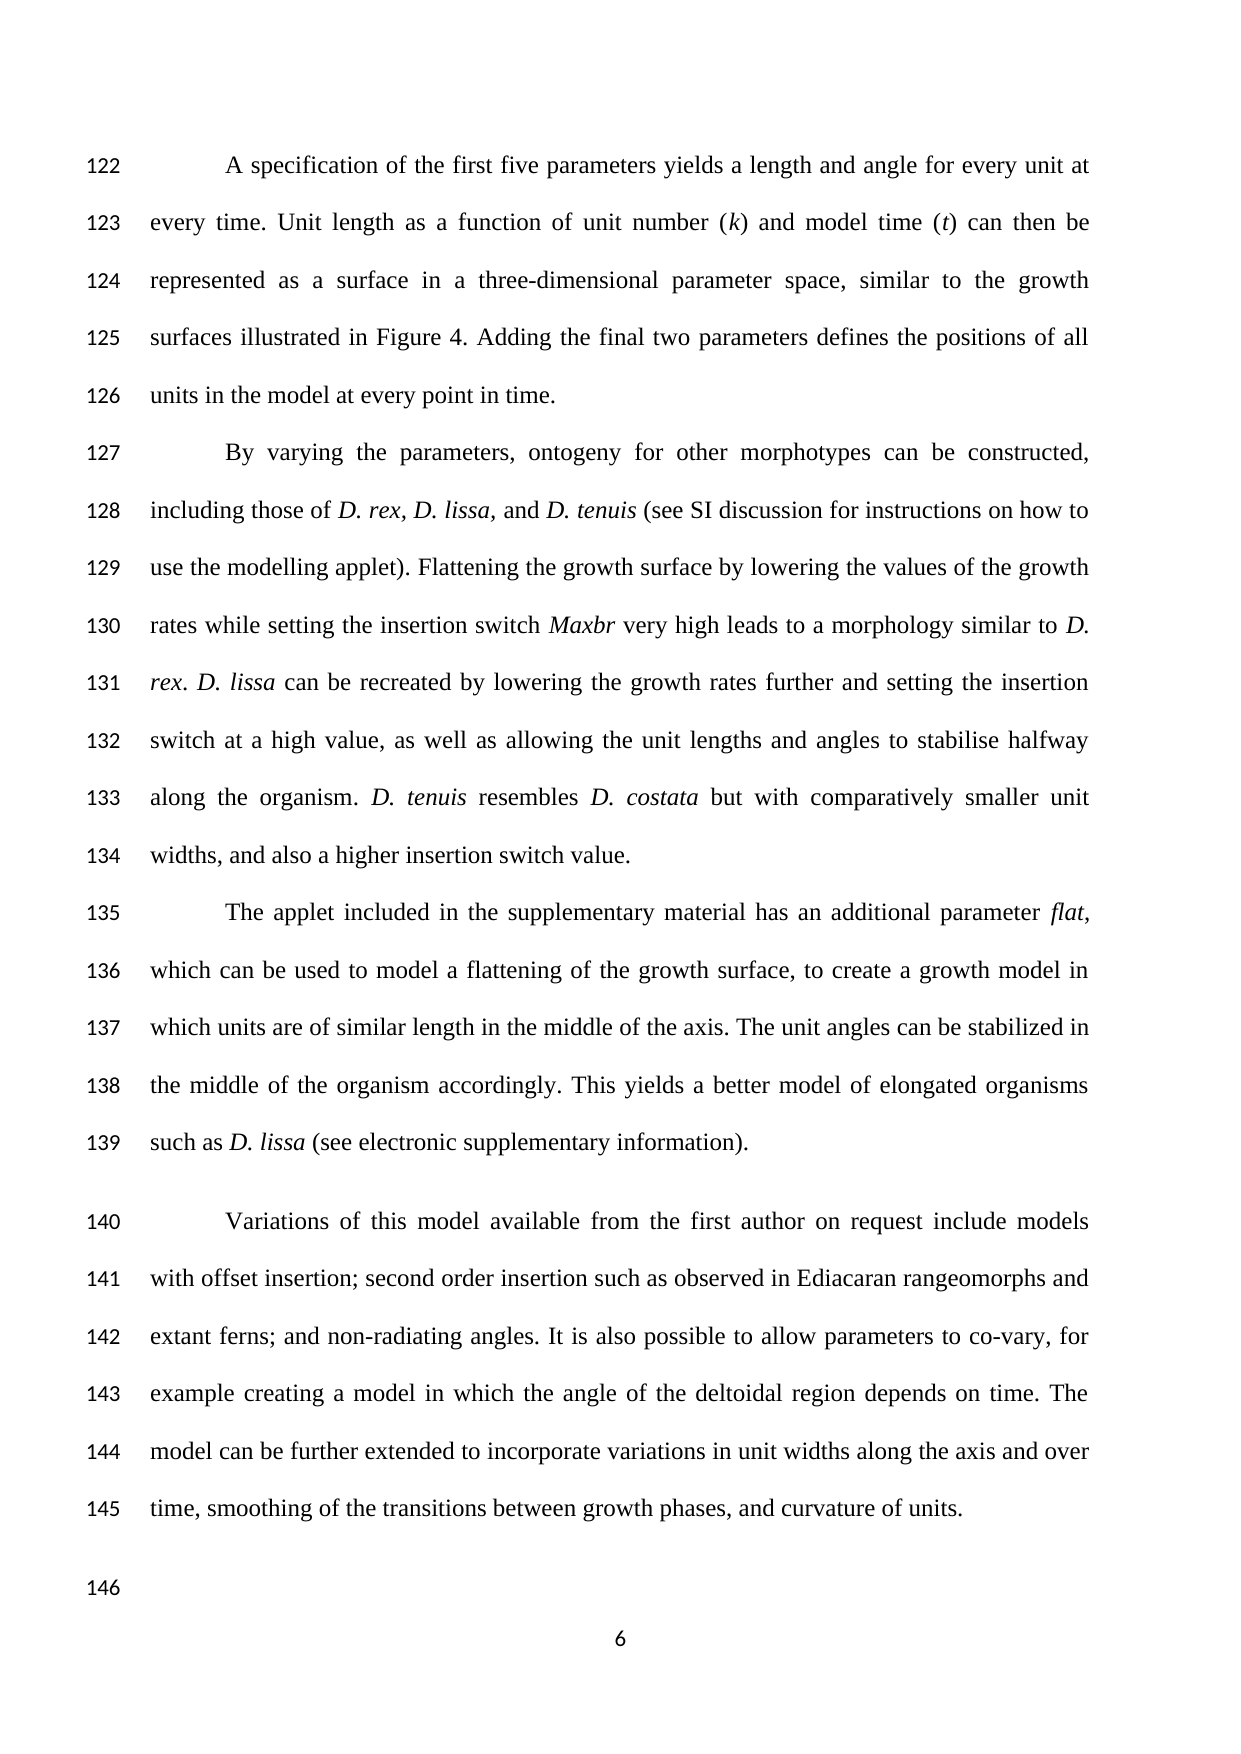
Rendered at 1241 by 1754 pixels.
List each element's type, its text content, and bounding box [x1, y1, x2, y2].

text Variations of this model available from the first author on request include models with offset insertion; second order insertion such as observed in Ediacaran rangeomorphs and extant ferns; and non-radiating angles. It is also possible to allow parameters to co-vary, for example creating a model in which the angle of the deltoidal region depends on time. The model can be further extended to incorporate variations in unit widths along the axis and over time, smoothing of the transitions between growth phases, and curvature of units. [150, 1206, 1090, 1522]
text A specification of the first five parameters yields a length and angle for every unit at every time. Unit length as a function of unit number (k) and model time (t) can then be represented as a surface in a three-dimensional parameter space, similar to the growth surfaces illustrated in Figure 4. Adding the final two parameters defines the positions of all units in the model at every point in time. [150, 150, 1090, 409]
text The applet included in the supplementary material has an additional parameter flat, which can be used to model a flattening of the growth surface, to create a growth model in which units are of similar length in the middle of the axis. The unit angles can be stabilized in the middle of the organism accordingly. This yields a better model of elongated organisms such as D. lissa (see electronic supplementary information). [150, 897, 1090, 1156]
text By varying the parameters, ontogeny for other morphotypes can be constructed, including those of D. rex, D. lissa, and D. tenuis (see SI discussion for instructions on how to use the modelling applet). Flattening the growth surface by lowering the values of the growth rates while setting the insertion switch Maxbr very high leads to a morphology similar to D. rex. D. lissa can be recreated by lowering the growth rates further and setting the insertion switch at a high value, as well as allowing the unit lengths and angles to stabilise halfway along the organism. D. tenuis resembles D. costata but with comparatively smaller unit widths, and also a higher insertion switch value. [150, 437, 1090, 869]
